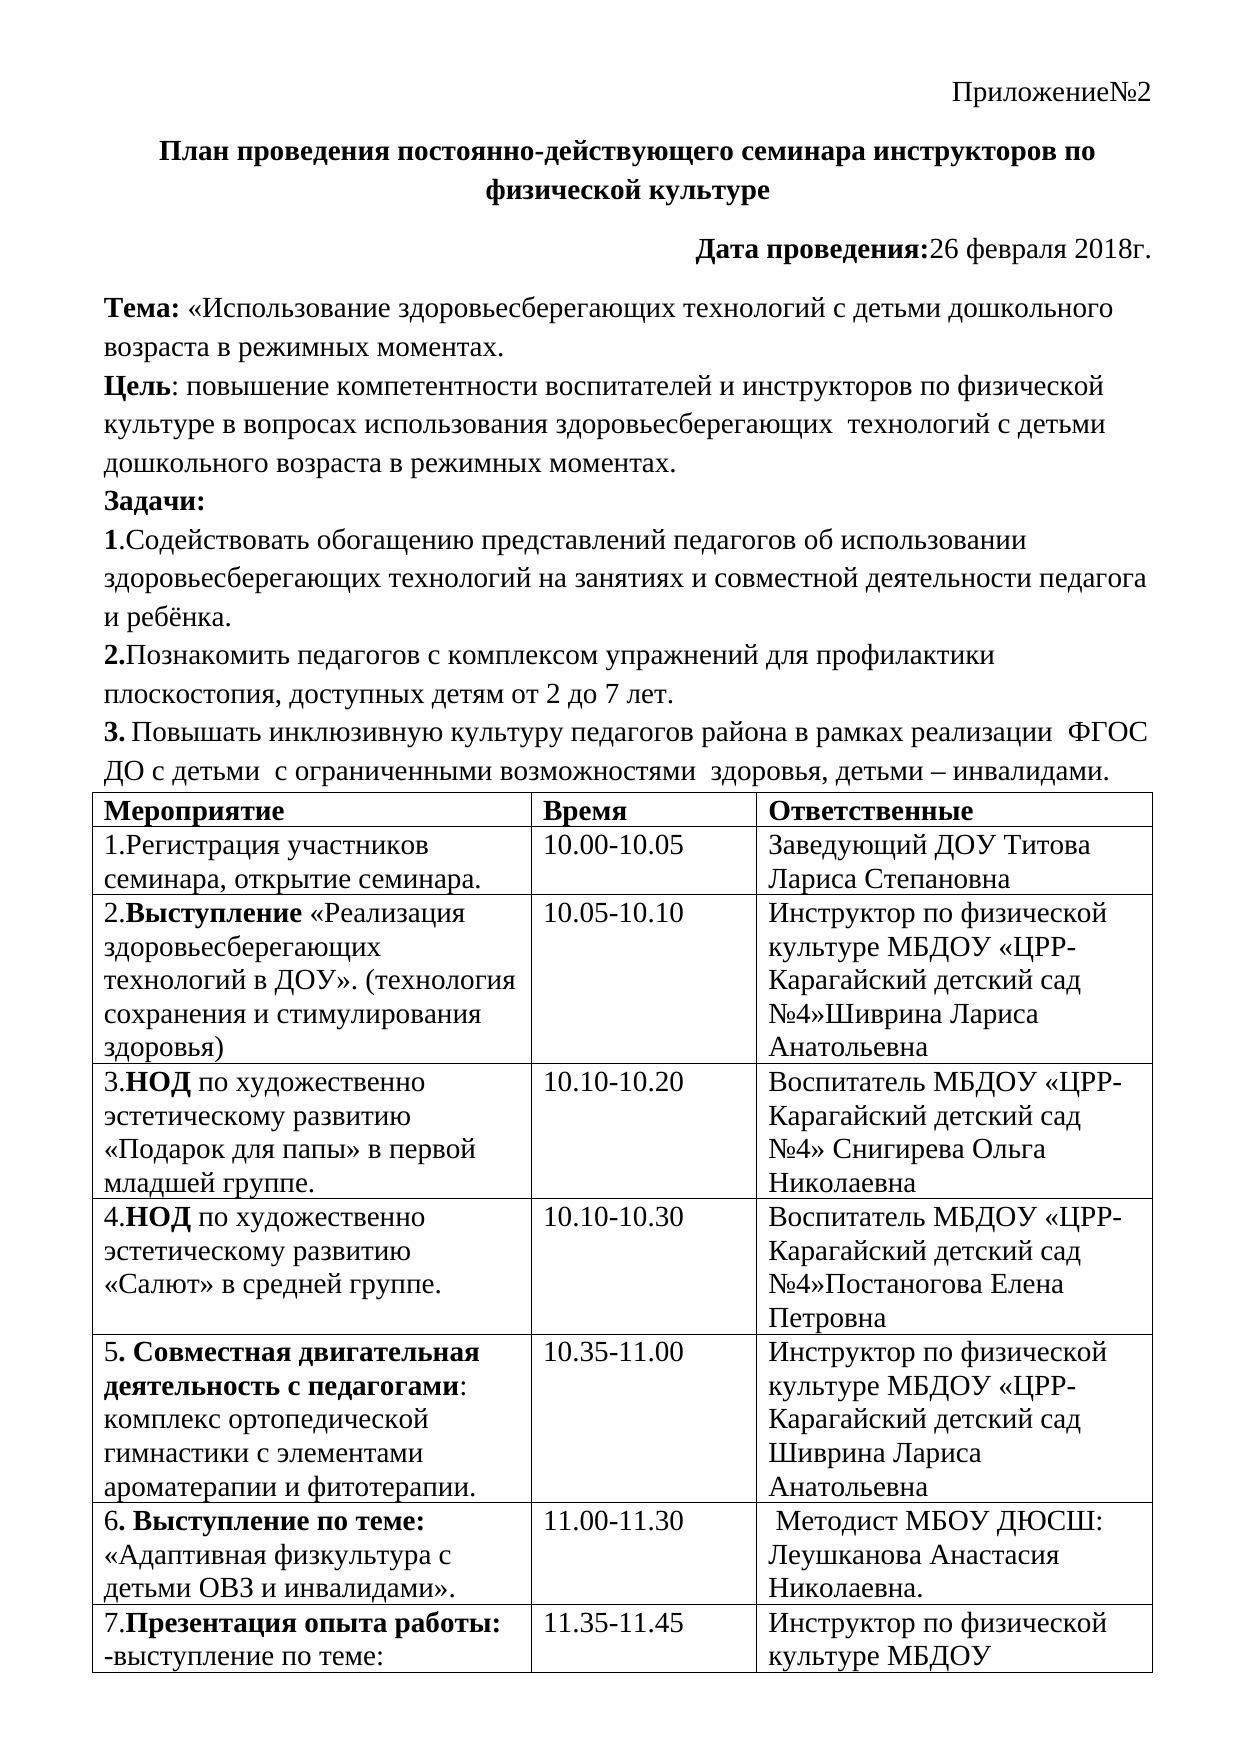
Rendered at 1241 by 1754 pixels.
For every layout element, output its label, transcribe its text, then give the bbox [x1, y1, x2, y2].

text Цель: повышение компетентности воспитателей и инструкторов по физической культуре в вопросах использования здоровьесберегающих технологий с детьми дошкольного возраста в режимных моментах. [103, 368, 1152, 478]
table_cell Методист МБОУ ДЮСШ: Леушканова Анастасия Николаевна. [757, 1503, 1152, 1604]
text 1.Содействовать обогащению представлений педагогов об использовании здоровьесберегающих технологий на занятиях и совместной деятельности педагога и ребёнка. [103, 522, 1152, 632]
text Задачи: [103, 483, 1152, 517]
text 2.Познакомить педагогов с комплексом упражнений для профилактики плоскостопия, доступных детям от 2 до 7 лет. [103, 637, 1152, 709]
table_header Время [532, 793, 756, 826]
table_cell 1.Регистрация участников семинара, открытие семинара. [93, 827, 531, 894]
table_cell 5. Совместная двигательная деятельность с педагогами: комплекс ортопедической гимнастики с элементами ароматерапии и фитотерапии. [93, 1335, 531, 1502]
table_cell Воспитатель МБДОУ «ЦРР-Карагайский детский сад №4»Постаногова Елена Петровна [757, 1199, 1152, 1333]
table_cell 10.05-10.10 [532, 895, 756, 1063]
table_cell 4.НОД по художественно эстетическому развитию «Салют» в средней группе. [93, 1199, 531, 1333]
table_cell Инструктор по физической культуре МБДОУ «ЦРР-Карагайский детский сад №4»Шиврина Лариса Анатольевна [757, 895, 1152, 1063]
table_cell Заведующий ДОУ Титова Лариса Степановна [757, 827, 1152, 894]
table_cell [757, 1605, 1152, 1672]
table_cell 10.35-11.00 [532, 1335, 756, 1502]
text Приложение№2 [103, 74, 1152, 107]
table_cell 2.Выступление «Реализация здоровьесберегающих технологий в ДОУ». (технология сохранения и стимулирования здоровья) [93, 895, 531, 1063]
table_cell 10.10-10.30 [532, 1199, 756, 1333]
table_cell 10.00-10.05 [532, 827, 756, 894]
table_header Мероприятие [93, 793, 531, 826]
text Дата проведения:26 февраля 2018г. [103, 231, 1152, 265]
table_cell 11.00-11.30 [532, 1503, 756, 1604]
table_cell 6. Выступление по теме: «Адаптивная физкультура с детьми ОВЗ и инвалидами». [93, 1503, 531, 1604]
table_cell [93, 1605, 531, 1672]
table_header Ответственные [757, 793, 1152, 826]
text Тема: «Использование здоровьесберегающих технологий с детьми дошкольного возраста в режимных моментах. [103, 291, 1152, 363]
table_cell Воспитатель МБДОУ «ЦРР-Карагайский детский сад №4» Снигирева Ольга Николаевна [757, 1064, 1152, 1198]
table_cell 3.НОД по художественно эстетическому развитию «Подарок для папы» в первой младшей группе. [93, 1064, 531, 1198]
table_cell Инструктор по физической культуре МБДОУ «ЦРР-Карагайский детский сад Шиврина Лариса Анатольевна [757, 1335, 1152, 1502]
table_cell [532, 1605, 756, 1672]
text 3. Повышать инклюзивную культуру педагогов района в рамках реализации ФГОС ДО с детьми с ограниченными возможностями здоровья, детьми – инвалидами. [103, 714, 1152, 787]
table_cell 10.10-10.20 [532, 1064, 756, 1198]
text План проведения постоянно-действующего семинара инструкторов по физической культуре [103, 133, 1152, 205]
